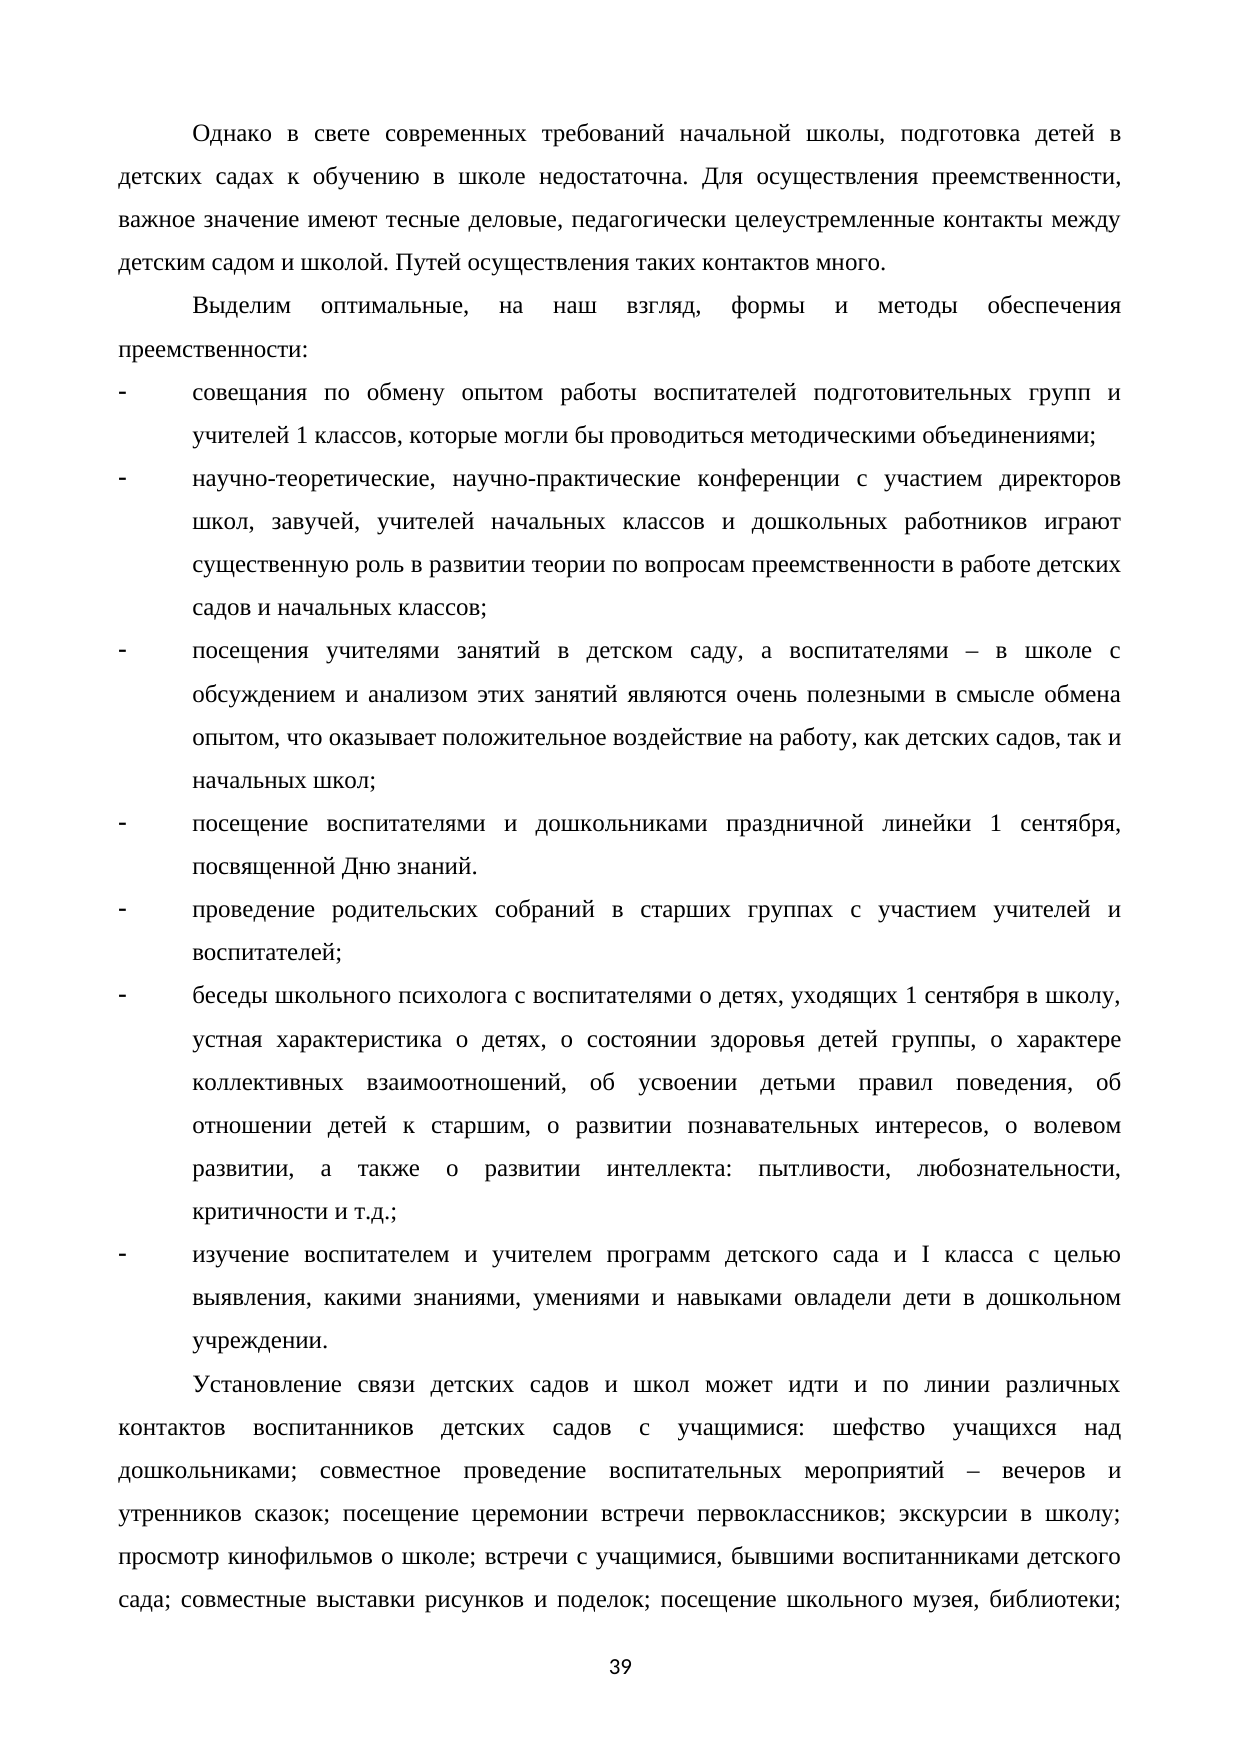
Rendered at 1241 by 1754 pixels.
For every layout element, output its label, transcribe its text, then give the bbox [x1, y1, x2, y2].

list посещения учителями занятий в детском саду, а воспитателями – в школе с обсуждением и анализом этих занятий являются очень полезными в смысле обмена опытом, что оказывает положительное воздействие на работу, как детских садов, так и начальных школ; [118, 636, 1122, 794]
list изучение воспитателем и учителем программ детского сада и I класса с целью выявления, какими знаниями, умениями и навыками овладели дети в дошкольном учреждении. [118, 1239, 1122, 1354]
text Выделим оптимальные, на наш взгляд, формы и методы обеспечения преемственности: [118, 291, 1122, 362]
list проведение родительских собраний в старших группах с участием учителей и воспитателей; [118, 894, 1122, 966]
list беседы школьного психолога с воспитателями о детях, уходящих 1 сентября в школу, устная характеристика о детях, о состоянии здоровья детей группы, о характере коллективных взаимоотношений, об усвоении детьми правил поведения, об отношении детей к старшим, о развитии познавательных интересов, о волевом развитии, а также о развитии интеллекта: пытливости, любознательности, критичности и т.д.; [118, 981, 1122, 1225]
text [118, 1369, 1122, 1613]
list посещение воспитателями и дошкольниками праздничной линейки 1 сентября, посвященной Дню знаний. [118, 808, 1122, 880]
list научно-теоретические, научно-практические конференции с участием директоров школ, завучей, учителей начальных классов и дошкольных работников играют существенную роль в развитии теории по вопросам преемственности в работе детских садов и начальных классов; [118, 463, 1122, 621]
list совещания по обмену опытом работы воспитателей подготовительных групп и учителей 1 классов, которые могли бы проводиться методическими объединениями; [118, 377, 1122, 449]
text Однако в свете современных требований начальной школы, подготовка детей в детских садах к обучению в школе недостаточна. Для осуществления преемственности, важное значение имеют тесные деловые, педагогически целеустремленные контакты между детским садом и школой. Путей осуществления таких контактов много. [118, 118, 1122, 276]
